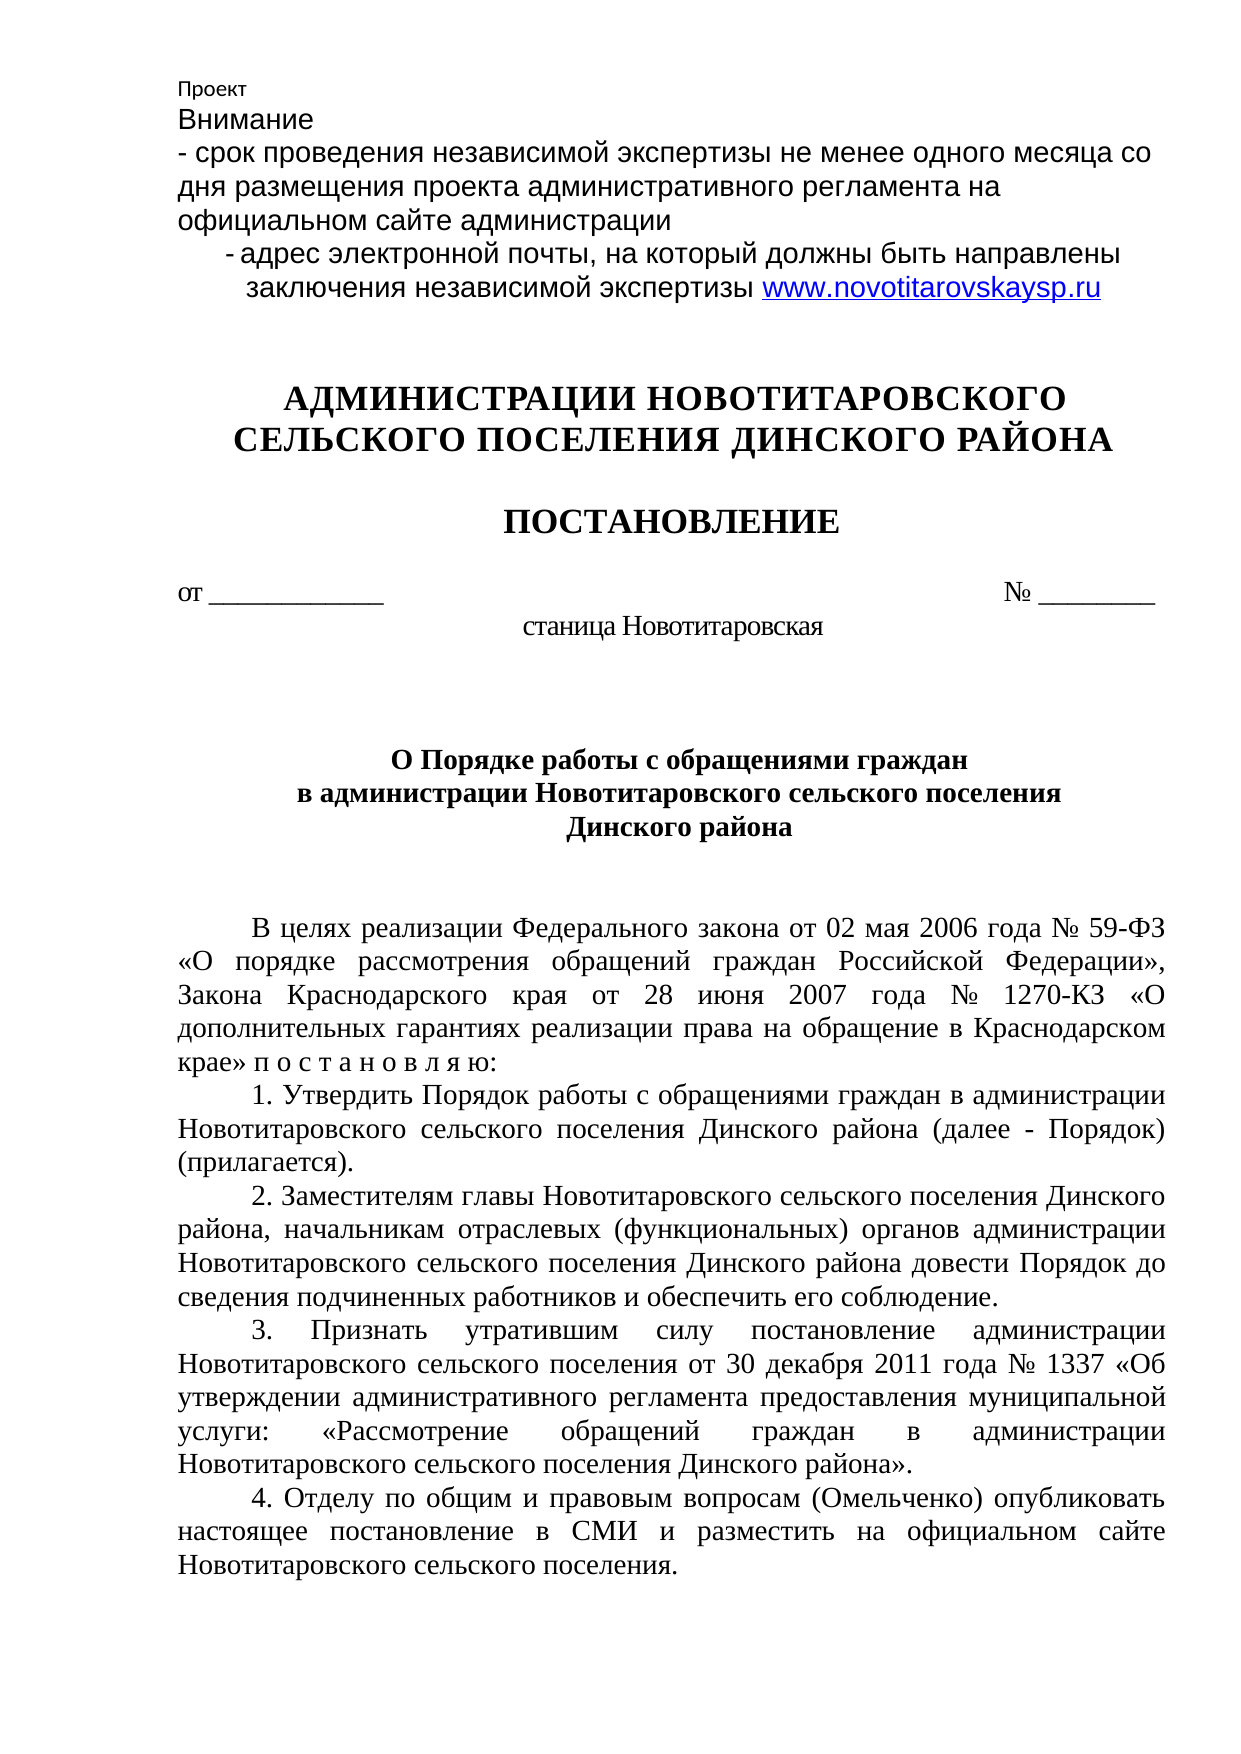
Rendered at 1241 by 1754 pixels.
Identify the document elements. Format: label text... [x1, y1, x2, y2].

text станица Новотитаровская [177, 608, 1169, 641]
text 1. Утвердить Порядок работы с обращениями граждан в администрации Новотитаровского сельского поселения Динского района (далее - Порядок) (прилагается). [177, 1077, 1166, 1178]
text - адрес электронной почты, на который должны быть направлены заключения независимой экспертизы www.novotitarovskaysp.ru [177, 236, 1169, 303]
text В целях реализации Федерального закона от 02 мая 2006 года № 59-ФЗ «О порядке рассмотрения обращений граждан Российской Федерации», Закона Краснодарского края от 28 июня 2007 года № 1270-КЗ «О дополнительных гарантиях реализации права на обращение в Краснодарском крае» п о с т а н о в л я ю: [177, 910, 1166, 1077]
text Внимание [177, 102, 1169, 135]
subtitle ПОСТАНОВЛЕНИЕ [177, 500, 1166, 541]
text 2. Заместителям главы Новотитаровского сельского поселения Динского района, начальникам отраслевых (функциональных) органов администрации Новотитаровского сельского поселения Динского района довести Порядок до сведения подчиненных работников и обеспечить его соблюдение. [177, 1178, 1166, 1312]
text в администрации Новотитаровского сельского поселения Динского района [281, 776, 1078, 843]
text О Порядке работы с обращениями граждан [281, 742, 1078, 776]
text - срок проведения независимой экспертизы не менее одного месяца со дня размещения проекта административного регламента на официальном сайте администрации [177, 135, 1169, 236]
text от ____________ № ________ [177, 574, 1169, 608]
text АДМИНИСТРАЦИИ НОВОТИТАРОВСКОГО СЕЛЬСКОГО ПОСЕЛЕНИЯ ДИНСКОГО РАЙОНА [177, 377, 1169, 459]
text 3. Признать утратившим силу постановление администрации Новотитаровского сельского поселения от 30 декабря 2011 года № 1337 «Об утверждении административного регламента предоставления муниципальной услуги: «Рассмотрение обращений граждан в администрации Новотитаровского сельского поселения Динского района». [177, 1312, 1166, 1480]
text 4. Отделу по общим и правовым вопросам (Омельченко) опубликовать настоящее постановление в СМИ и разместить на официальном сайте Новотитаровского сельского поселения. [177, 1480, 1166, 1581]
